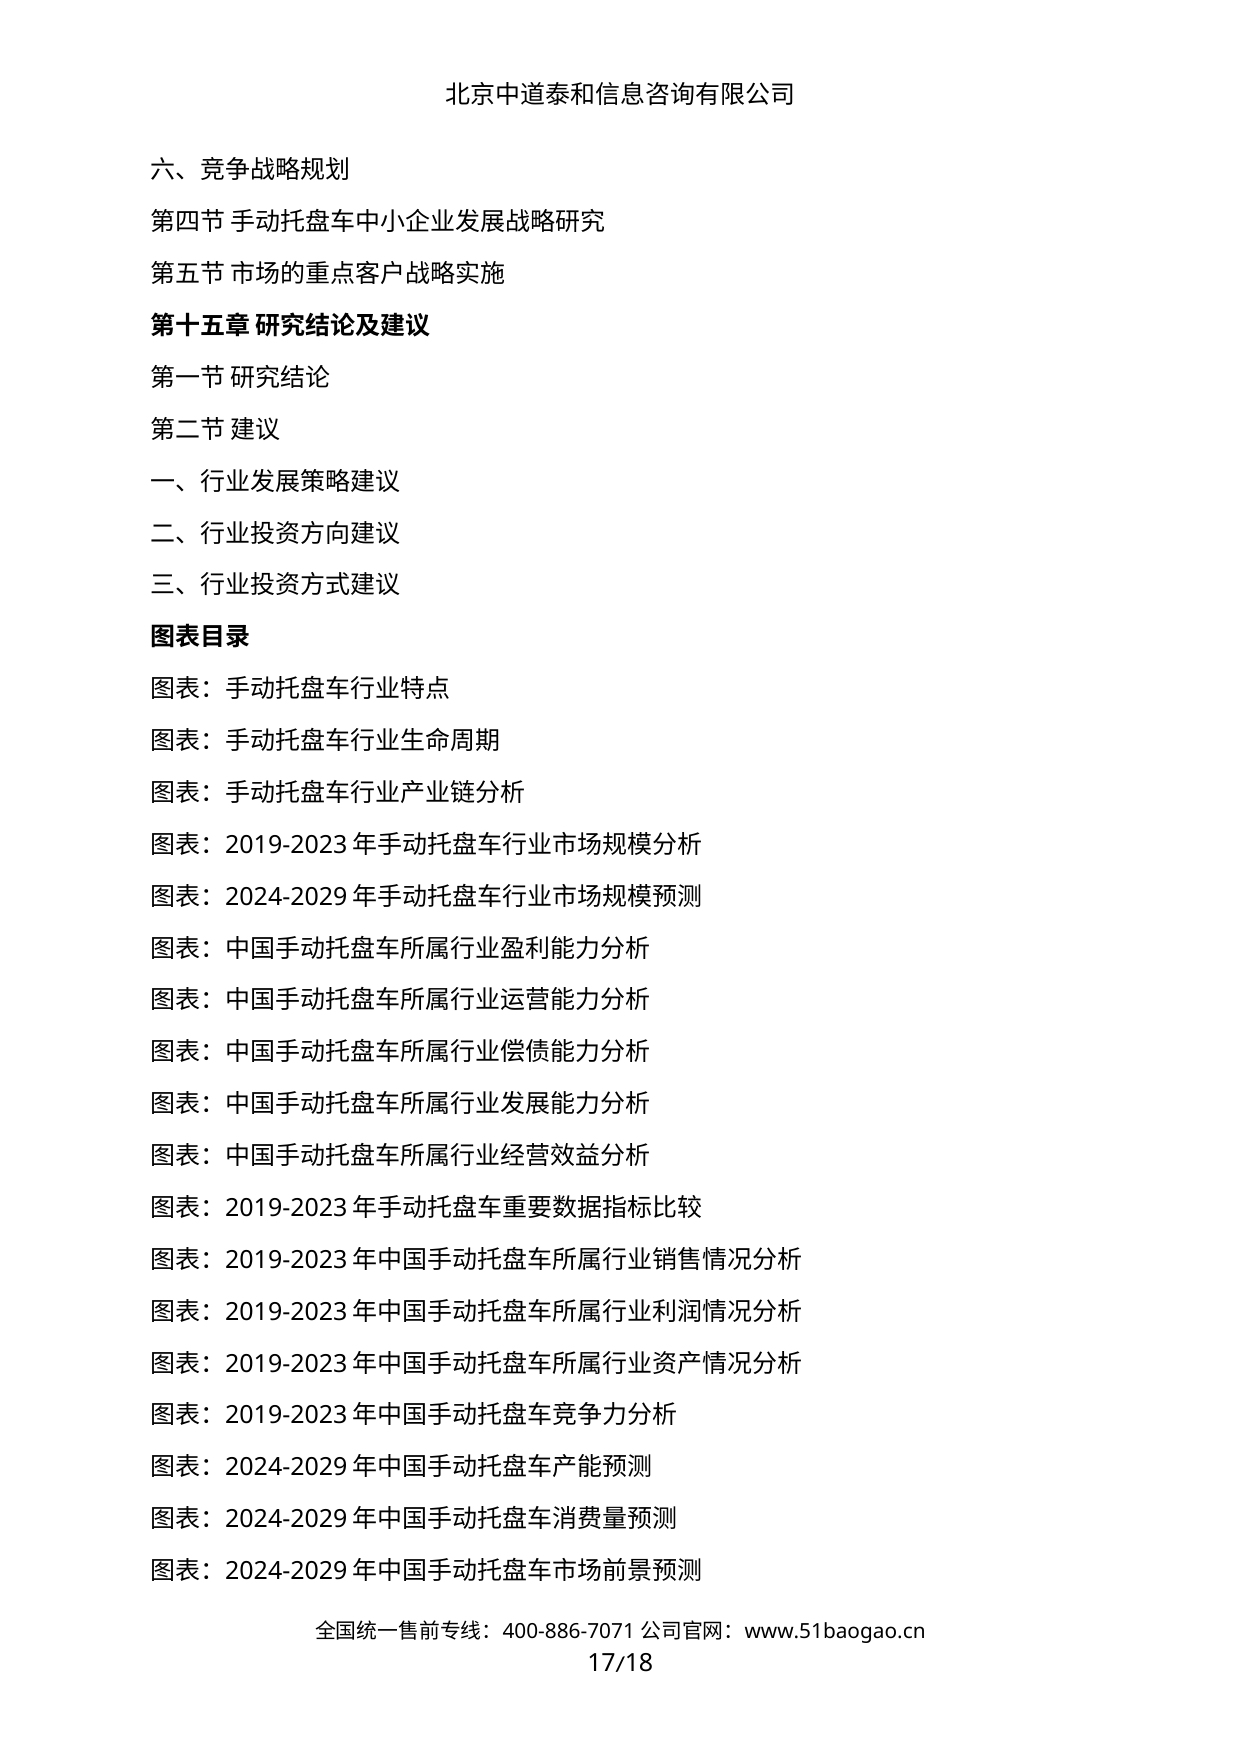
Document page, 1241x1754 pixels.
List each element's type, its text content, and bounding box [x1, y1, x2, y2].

text 图表目录 [150, 617, 1090, 653]
text 图表：2019-2023年手动托盘车行业市场规模分析 [150, 824, 1090, 861]
text 第一节 研究结论 [150, 357, 1090, 394]
text 图表：手动托盘车行业生命周期 [150, 721, 1090, 757]
text 图表：2019-2023年中国手动托盘车所属行业资产情况分析 [150, 1343, 1090, 1379]
text 图表：2019-2023年中国手动托盘车所属行业利润情况分析 [150, 1291, 1090, 1327]
text 一、行业发展策略建议 [150, 461, 1090, 497]
text 图表：中国手动托盘车所属行业运营能力分析 [150, 980, 1090, 1016]
text 图表：手动托盘车行业特点 [150, 669, 1090, 705]
text 图表：中国手动托盘车所属行业发展能力分析 [150, 1084, 1090, 1120]
text 第五节 市场的重点客户战略实施 [150, 254, 1090, 290]
text 图表：手动托盘车行业产业链分析 [150, 772, 1090, 809]
text 图表：2019-2023年手动托盘车重要数据指标比较 [150, 1187, 1090, 1224]
text 图表：中国手动托盘车所属行业经营效益分析 [150, 1136, 1090, 1172]
text 图表：2024-2029年中国手动托盘车市场前景预测 [150, 1551, 1090, 1587]
text 六、竞争战略规划 [150, 150, 1090, 186]
text 图表：2024-2029年中国手动托盘车产能预测 [150, 1447, 1090, 1483]
text 图表：2019-2023年中国手动托盘车所属行业销售情况分析 [150, 1239, 1090, 1276]
text 第十五章 研究结论及建议 [150, 306, 1090, 342]
text 图表：2024-2029年手动托盘车行业市场规模预测 [150, 876, 1090, 912]
text 图表：中国手动托盘车所属行业盈利能力分析 [150, 928, 1090, 964]
text 二、行业投资方向建议 [150, 513, 1090, 549]
text 三、行业投资方式建议 [150, 565, 1090, 601]
text 第二节 建议 [150, 409, 1090, 446]
text 图表：中国手动托盘车所属行业偿债能力分析 [150, 1032, 1090, 1068]
text 图表：2024-2029年中国手动托盘车消费量预测 [150, 1499, 1090, 1535]
text 图表：2019-2023年中国手动托盘车竞争力分析 [150, 1395, 1090, 1431]
text 第四节 手动托盘车中小企业发展战略研究 [150, 202, 1090, 238]
